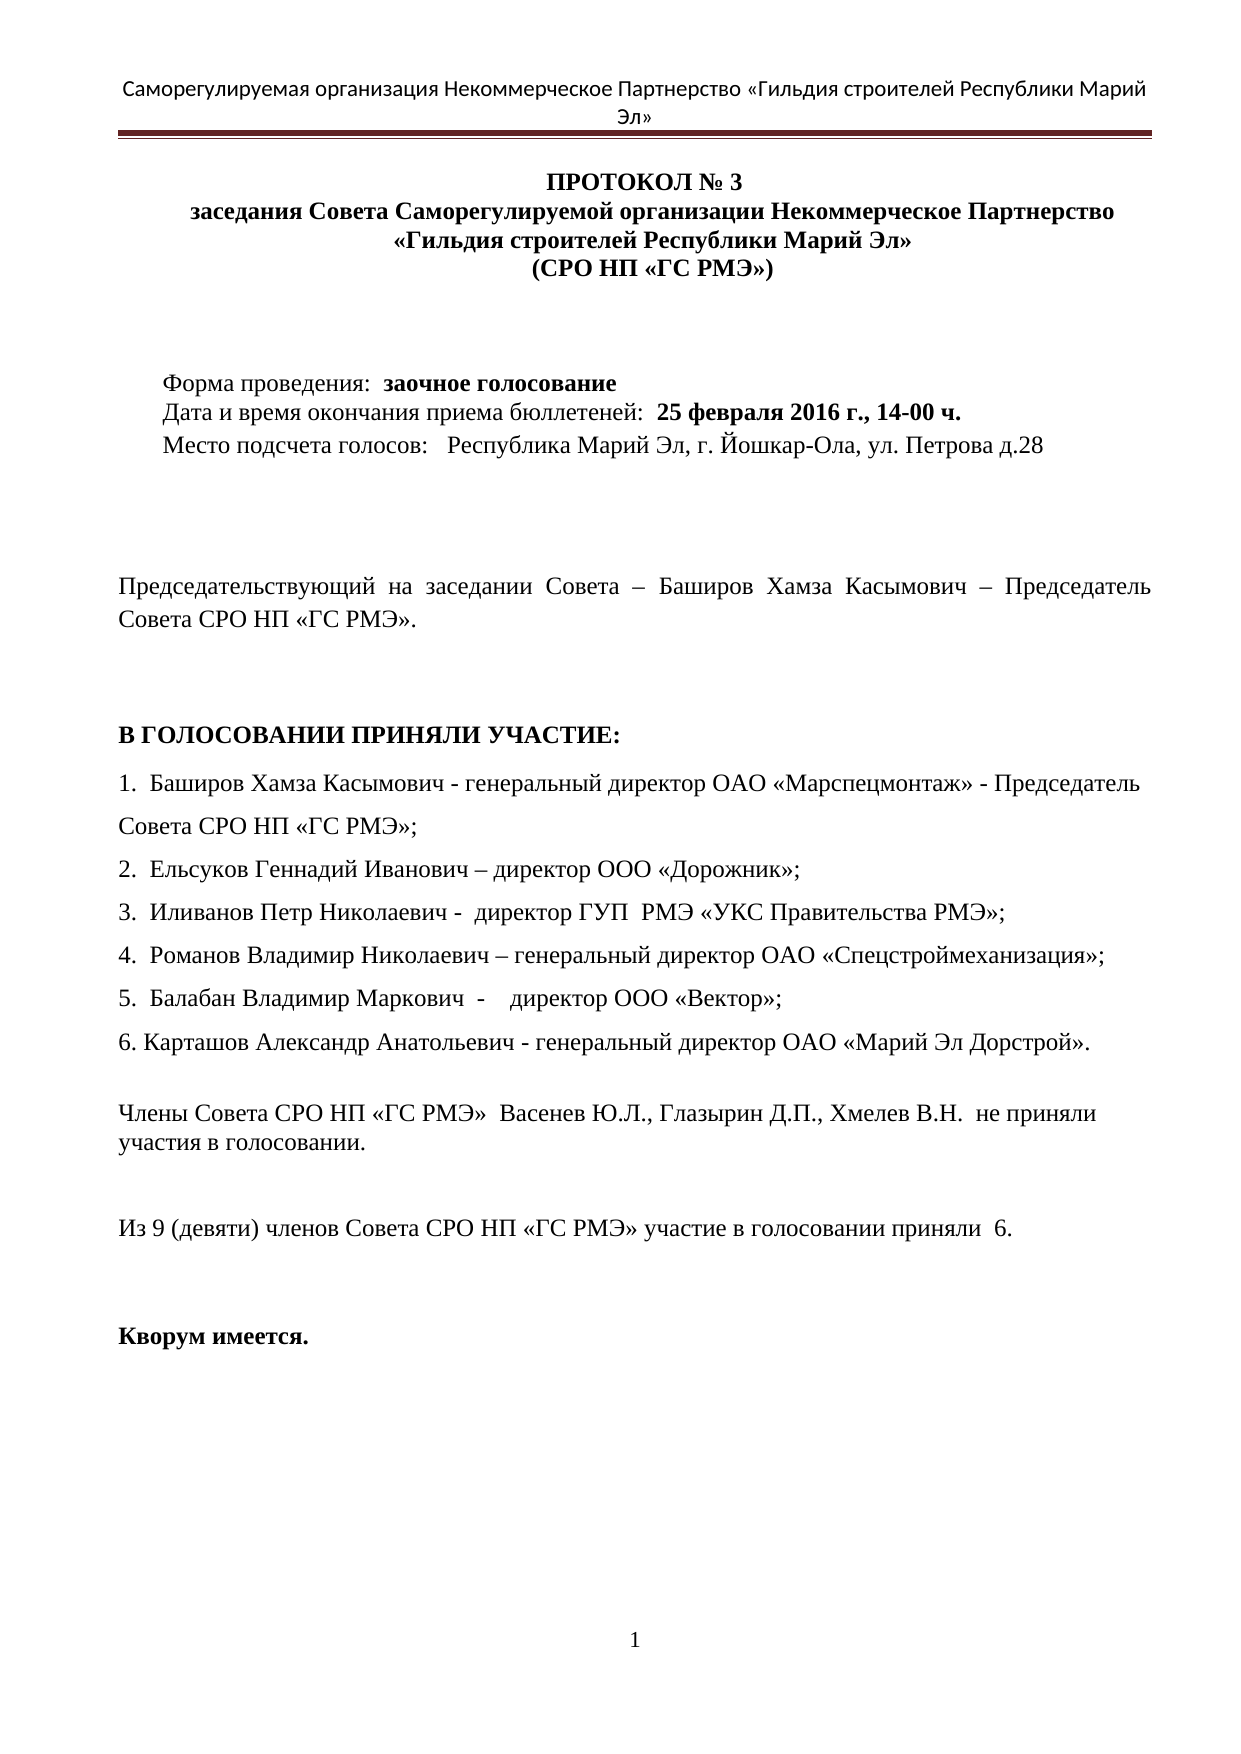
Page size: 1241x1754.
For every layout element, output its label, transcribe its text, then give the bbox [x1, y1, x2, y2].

text Форма проведения: заочное голосование [118, 368, 1152, 397]
text 3. Иливанов Петр Николаевич - директор ГУП РМЭ «УКС Правительства РМЭ»; [118, 897, 1152, 926]
text 4. Романов Владимир Николаевич – генеральный директор ОАО «Спецстроймеханизация»; [118, 940, 1152, 969]
text Из 9 (девяти) членов Совета СРО НП «ГС РМЭ» участие в голосовании приняли 6. [118, 1213, 1152, 1242]
text 5. Балабан Владимир Маркович - директор ООО «Вектор»; [118, 983, 1152, 1012]
text Председательствующий на заседании Совета – Баширов Хамза Касымович – Председатель Совета СРО НП «ГС РМЭ». [118, 571, 1152, 633]
text ПРОТОКОЛ № 3 [118, 167, 1152, 196]
text Члены Совета СРО НП «ГС РМЭ» Васенев Ю.Л., Глазырин Д.П., Хмелев В.Н. не приняли участия в голосовании. [118, 1098, 1152, 1156]
text (СРО НП «ГС РМЭ») [153, 253, 1152, 282]
text 1. Баширов Хамза Касымович - генеральный директор ОАО «Марспецмонтаж» - Председатель Совета СРО НП «ГС РМЭ»; [118, 768, 1152, 840]
text В ГОЛОСОВАНИИ ПРИНЯЛИ УЧАСТИЕ: [118, 720, 1152, 749]
text Кворум имеется. [118, 1321, 1152, 1350]
text «Гильдия строителей Республики Марий Эл» [153, 225, 1152, 253]
text 6. Карташов Александр Анатольевич - генеральный директор ОАО «Марий Эл Дорстрой». [118, 1027, 1152, 1055]
text 2. Ельсуков Геннадий Иванович – директор ООО «Дорожник»; [118, 854, 1152, 883]
text Место подсчета голосов: Республика Марий Эл, г. Йошкар-Ола, ул. Петрова д.28 [162, 430, 1152, 459]
text заседания Совета Саморегулируемой организации Некоммерческое Партнерство [153, 196, 1152, 225]
text Дата и время окончания приема бюллетеней: 25 февраля 2016 г., 14-00 ч. [162, 397, 1152, 426]
